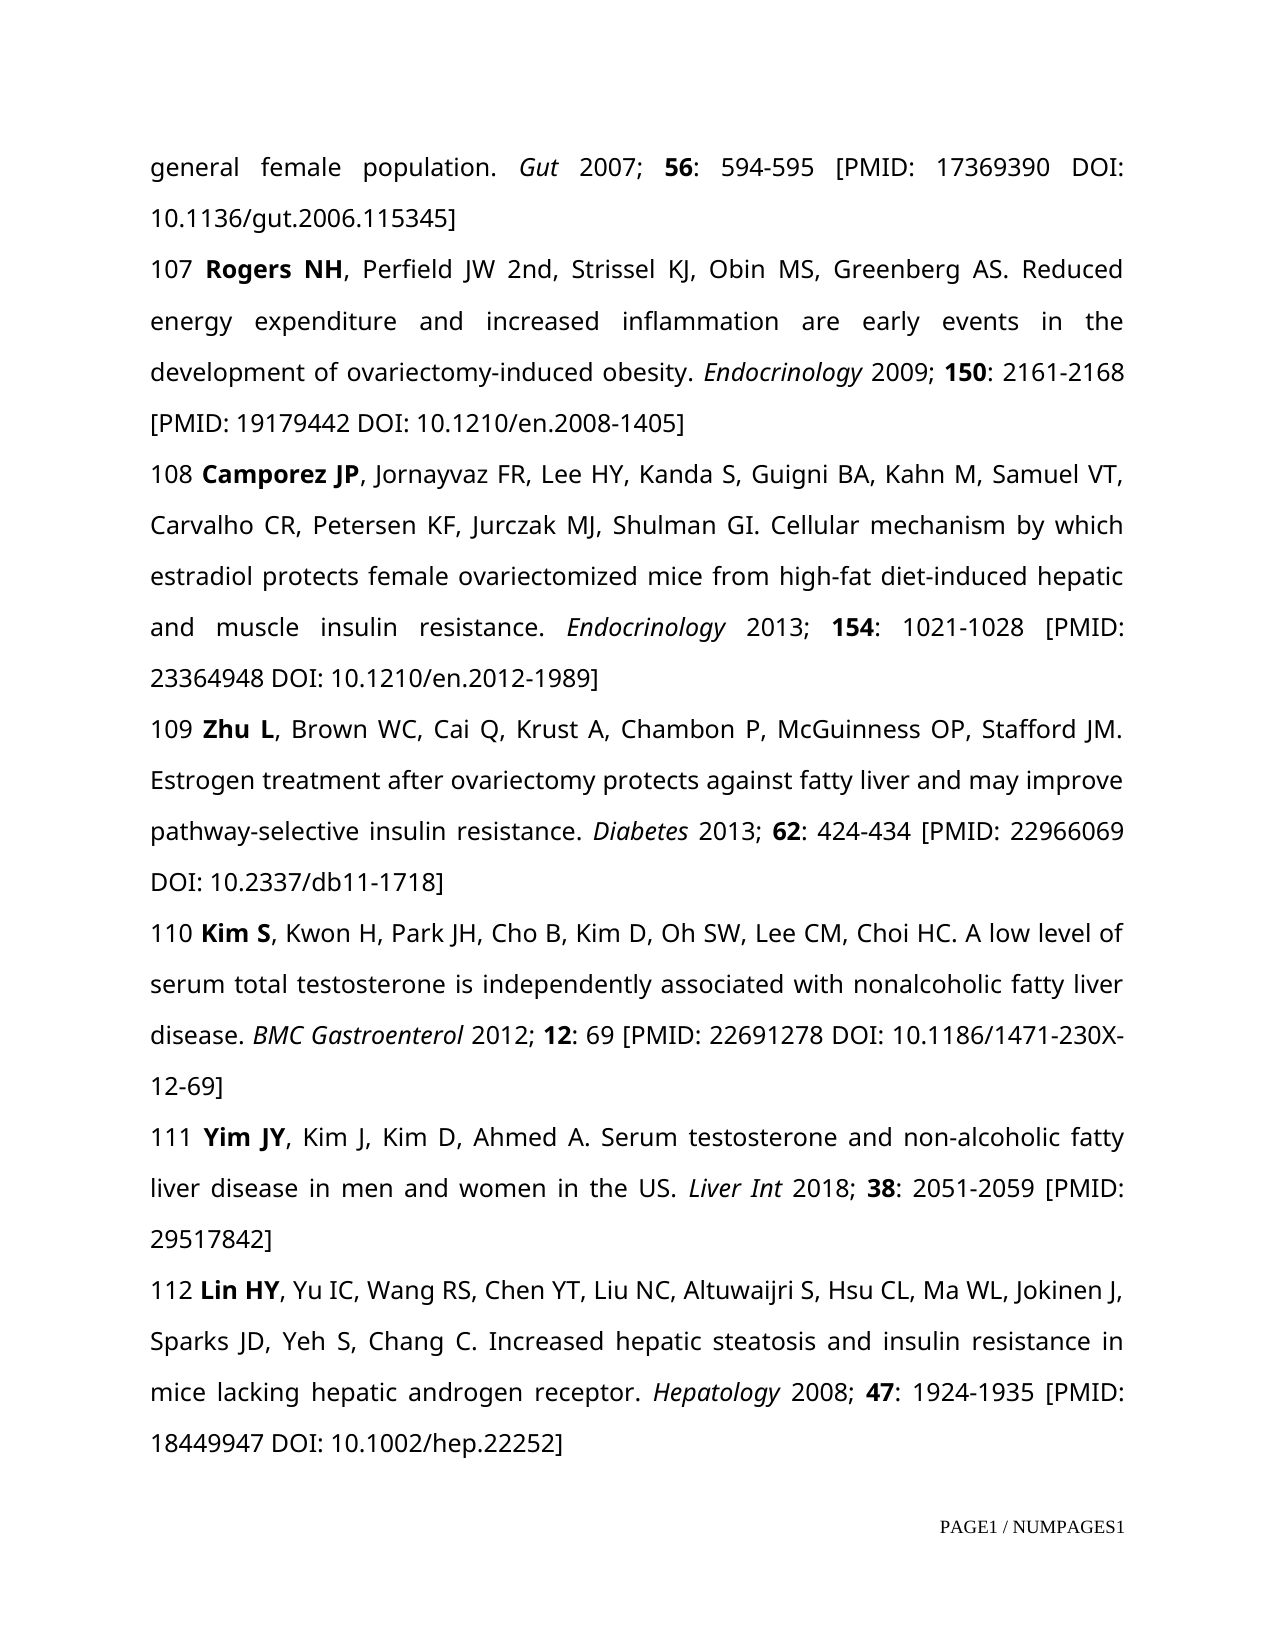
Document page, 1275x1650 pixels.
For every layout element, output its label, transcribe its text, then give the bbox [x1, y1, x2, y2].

text 111 Yim JY, Kim J, Kim D, Ahmed A. Serum testosterone and non-alcoholic fatty liver disease in men and women in the US. Liver Int 2018; 38: 2051-2059 [PMID: 29517842] [150, 1120, 1125, 1256]
text 108 Camporez JP, Jornayvaz FR, Lee HY, Kanda S, Guigni BA, Kahn M, Samuel VT, Carvalho CR, Petersen KF, Jurczak MJ, Shulman GI. Cellular mechanism by which estradiol protects female ovariectomized mice from high-fat diet-induced hepatic and muscle insulin resistance. Endocrinology 2013; 154: 1021-1028 [PMID: 23364948 DOI: 10.1210/en.2012-1989] [150, 456, 1125, 694]
text 112 Lin HY, Yu IC, Wang RS, Chen YT, Liu NC, Altuwaijri S, Hsu CL, Ma WL, Jokinen J, Sparks JD, Yeh S, Chang C. Increased hepatic steatosis and insulin resistance in mice lacking hepatic androgen receptor. Hepatology 2008; 47: 1924-1935 [PMID: 18449947 DOI: 10.1002/hep.22252] [150, 1273, 1125, 1460]
text 109 Zhu L, Brown WC, Cai Q, Krust A, Chambon P, McGuinness OP, Stafford JM. Estrogen treatment after ovariectomy protects against fatty liver and may improve pathway-selective insulin resistance. Diabetes 2013; 62: 424-434 [PMID: 22966069 DOI: 10.2337/db11-1718] [150, 711, 1125, 899]
text 110 Kim S, Kwon H, Park JH, Cho B, Kim D, Oh SW, Lee CM, Choi HC. A low level of serum total testosterone is independently associated with nonalcoholic fatty liver disease. BMC Gastroenterol 2012; 12: 69 [PMID: 22691278 DOI: 10.1186/1471-230X-12-69] [150, 916, 1125, 1103]
text 107 Rogers NH, Perfield JW 2nd, Strissel KJ, Obin MS, Greenberg AS. Reduced energy expenditure and increased inflammation are early events in the development of ovariectomy-induced obesity. Endocrinology 2009; 150: 2161-2168 [PMID: 19179442 DOI: 10.1210/en.2008-1405] [150, 252, 1125, 439]
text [150, 150, 1125, 235]
